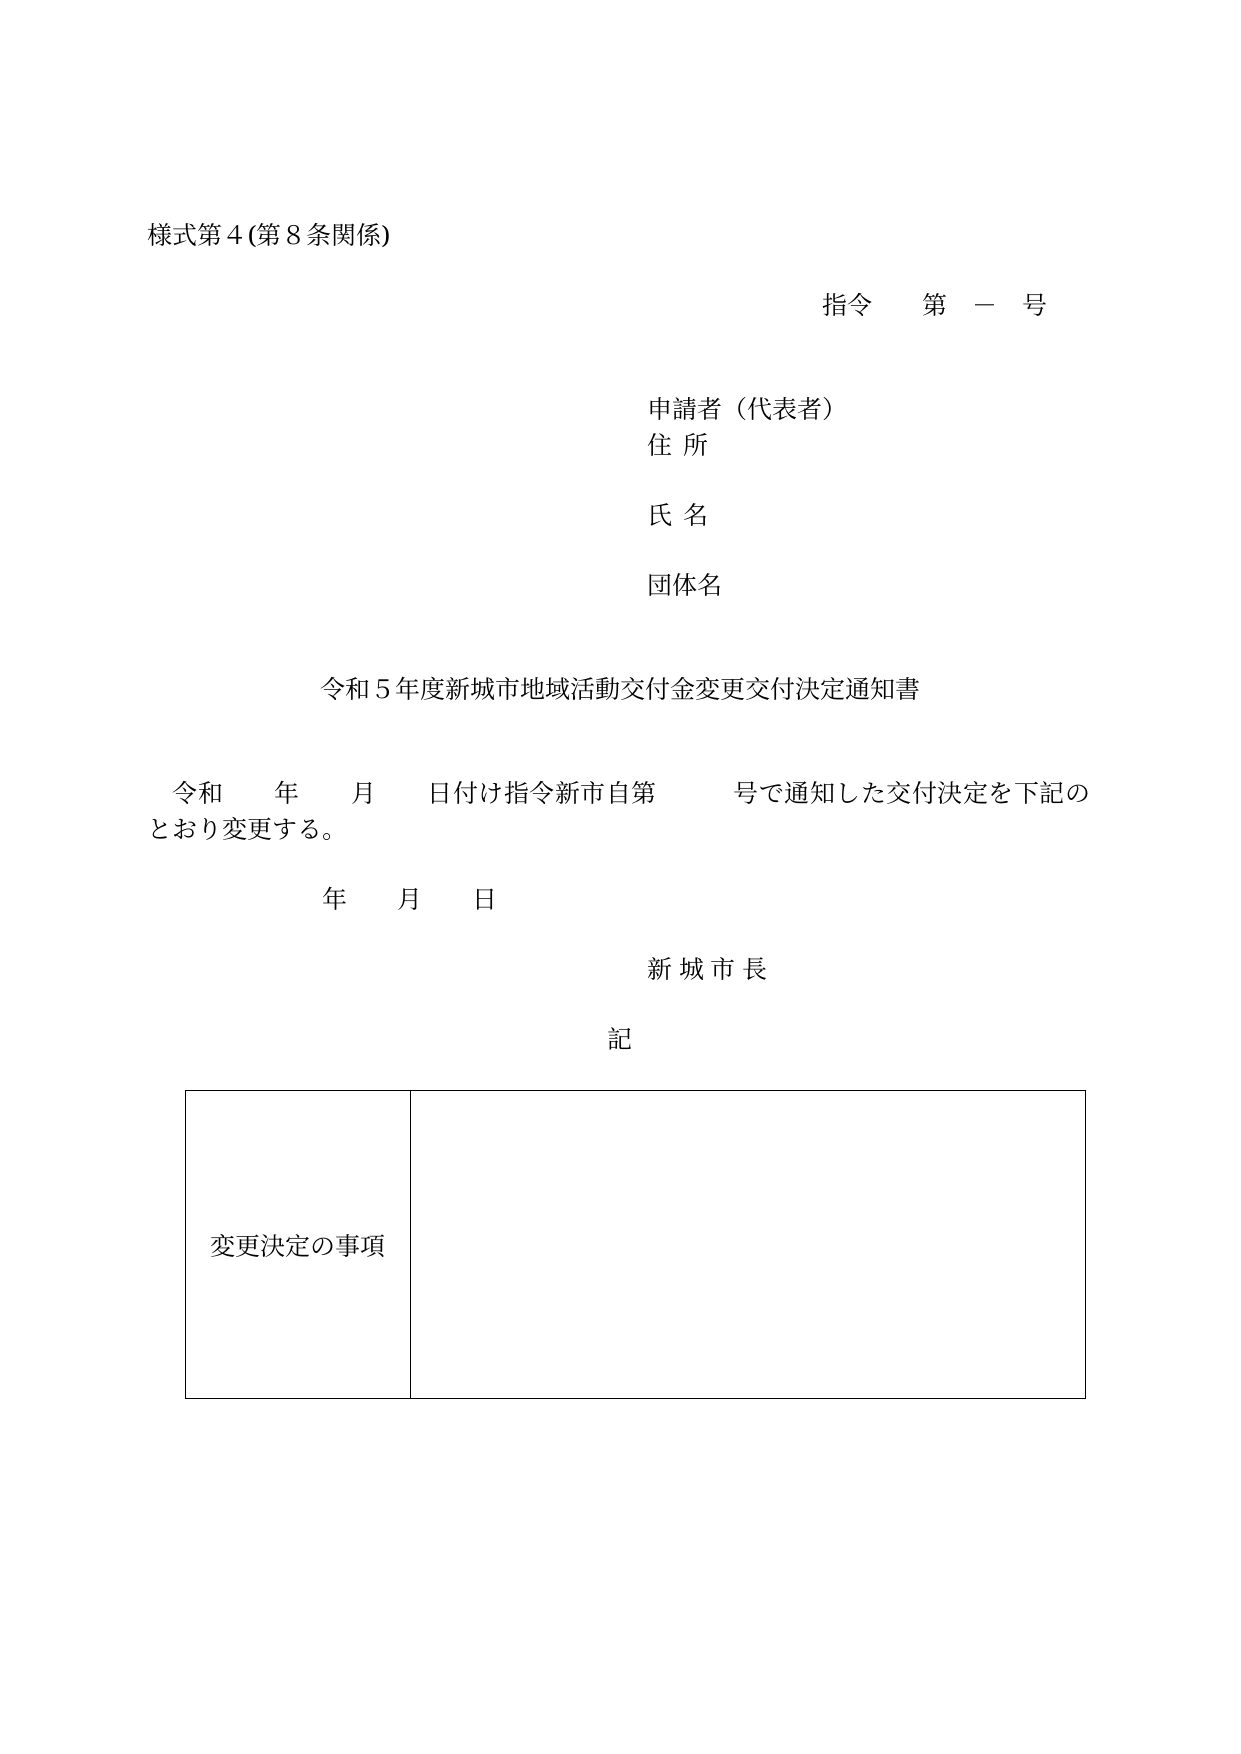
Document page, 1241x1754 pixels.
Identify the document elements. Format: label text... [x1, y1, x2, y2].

text 住所 [148, 426, 1023, 462]
text 団体名 [148, 566, 974, 602]
text 申請者（代表者） [148, 390, 1024, 426]
text 令和 年 月 日付け指令新市自第 号で通知した交付決定を下記のとおり変更する。 [148, 774, 1092, 846]
text 指令 第 － 号 [148, 286, 1092, 322]
text 令和５年度新城市地域活動交付金変更交付決定通知書 [148, 670, 1092, 706]
text 年 月 日 [148, 880, 1092, 916]
text 新 城 市 長 [148, 950, 1049, 986]
text 氏名 [148, 496, 1091, 532]
text 記 [148, 1020, 1092, 1056]
text 様式第４(第８条関係) [148, 216, 1092, 252]
table_header [411, 1091, 1085, 1398]
table_header 変更決定の事項 [186, 1091, 410, 1398]
